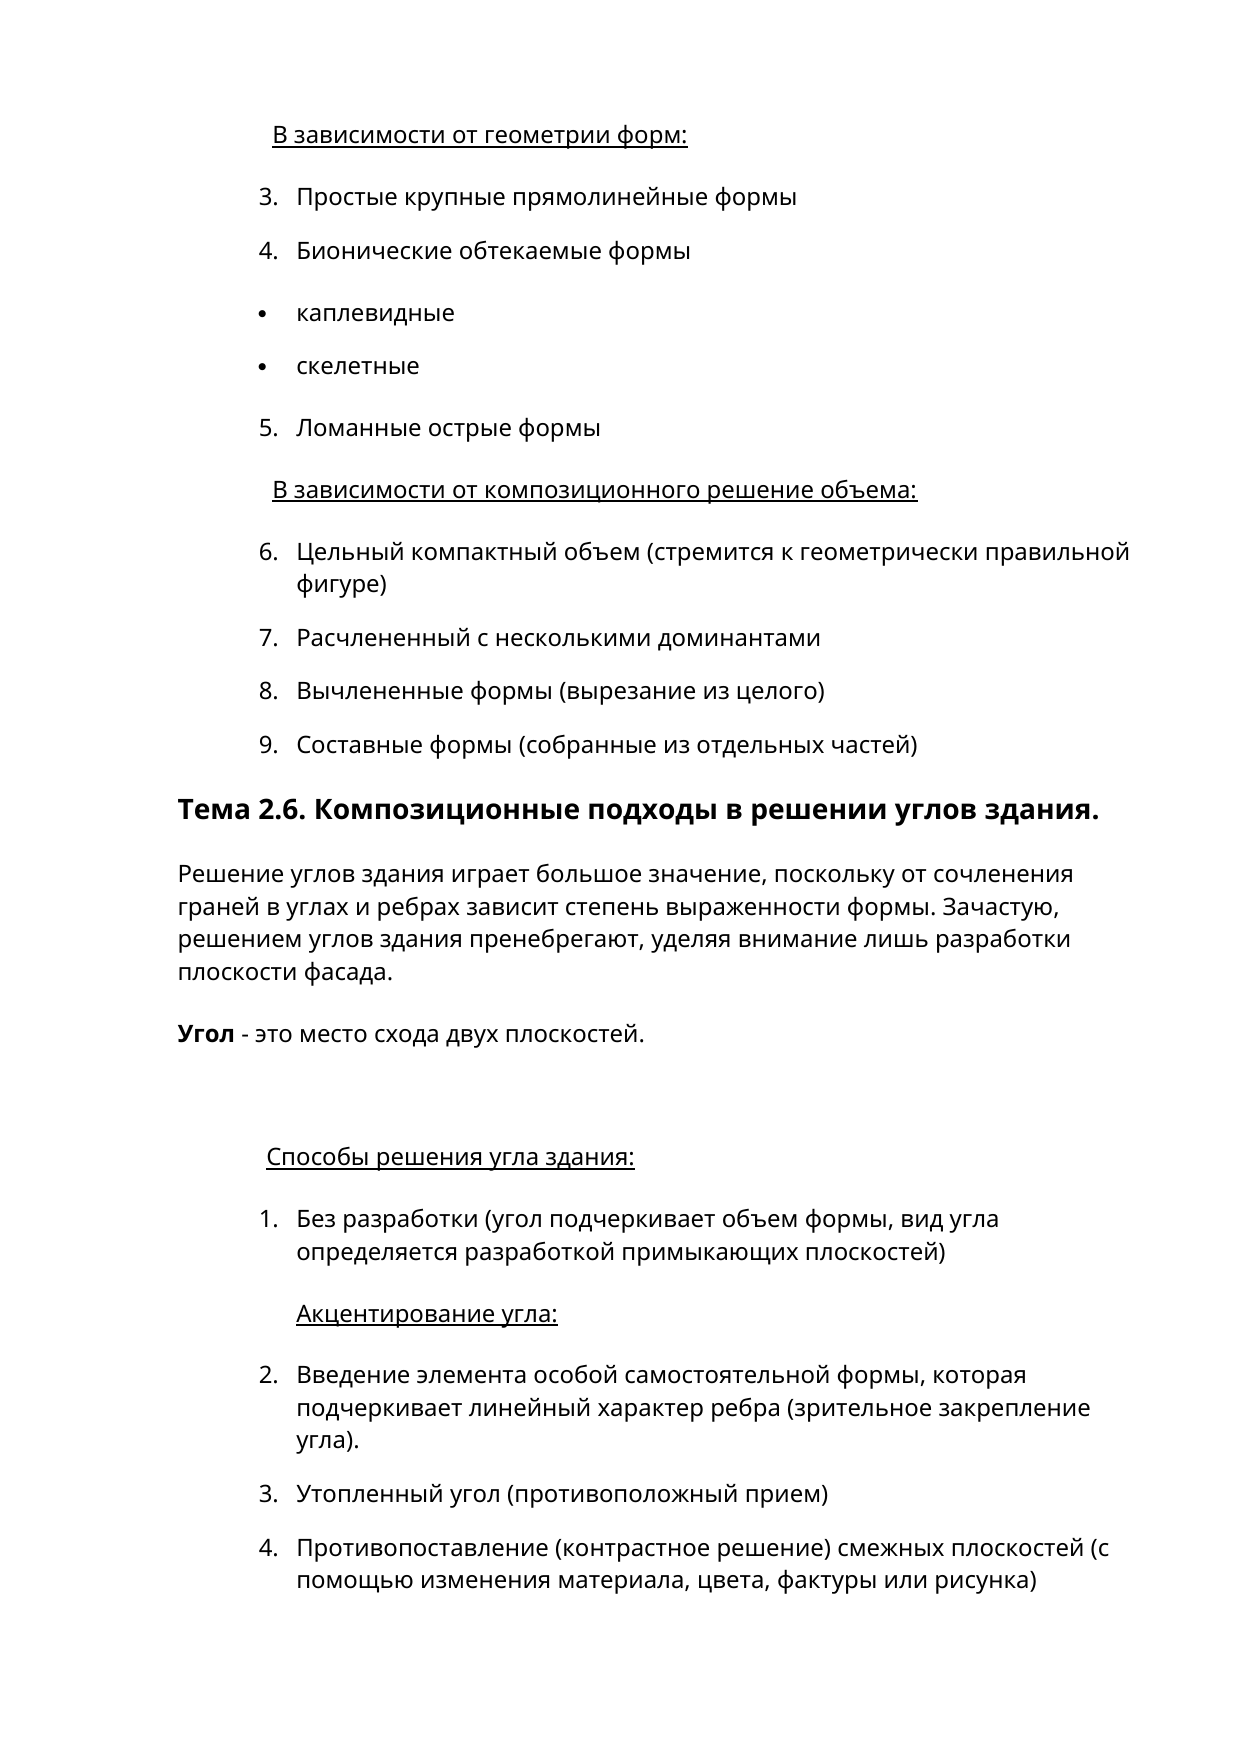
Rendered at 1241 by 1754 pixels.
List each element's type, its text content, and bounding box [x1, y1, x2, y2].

text Решение углов здания играет большое значение, поскольку от сочленения граней в углах и ребрах зависит степень выраженности формы. Зачастую, решением углов здания пренебрегают, уделяя внимание лишь разработки плоскости фасада. [177, 857, 1152, 987]
text В зависимости от композиционного решение объема: [272, 472, 1152, 505]
text Угол - это место схода двух плоскостей. [177, 1017, 1152, 1049]
list Бионические обтекаемые формы [258, 233, 1152, 266]
list Противопоставление (контрастное решение) смежных плоскостей (с помощью изменения материала, цвета, фактуры или рисунка) [258, 1531, 1152, 1596]
text Тема 2.6. Композиционные подходы в решении углов здания. [177, 789, 1152, 828]
list Вычлененные формы (вырезание из целого) [258, 674, 1152, 707]
list Простые крупные прямолинейные формы [258, 180, 1152, 212]
list Цельный компактный объем (стремится к геометрически правильной фигуре) [258, 534, 1152, 599]
text Способы решения угла здания: [266, 1140, 1152, 1173]
list Без разработки (угол подчеркивает объем формы, вид угла определяется разработкой примыкающих плоскостей) [258, 1202, 1152, 1267]
list скелетные [258, 349, 1152, 382]
list Расчлененный с несколькими доминантами [258, 621, 1152, 653]
text Акцентирование угла: [296, 1296, 1152, 1329]
list Составные формы (собранные из отдельных частей) [258, 728, 1152, 760]
text В зависимости от геометрии форм: [272, 118, 1152, 151]
list Введение элемента особой самостоятельной формы, которая подчеркивает линейный характер ребра (зрительное закрепление угла). [258, 1358, 1152, 1456]
list Ломанные острые формы [258, 411, 1152, 443]
list Утопленный угол (противоположный прием) [258, 1477, 1152, 1509]
list каплевидные [258, 295, 1152, 328]
